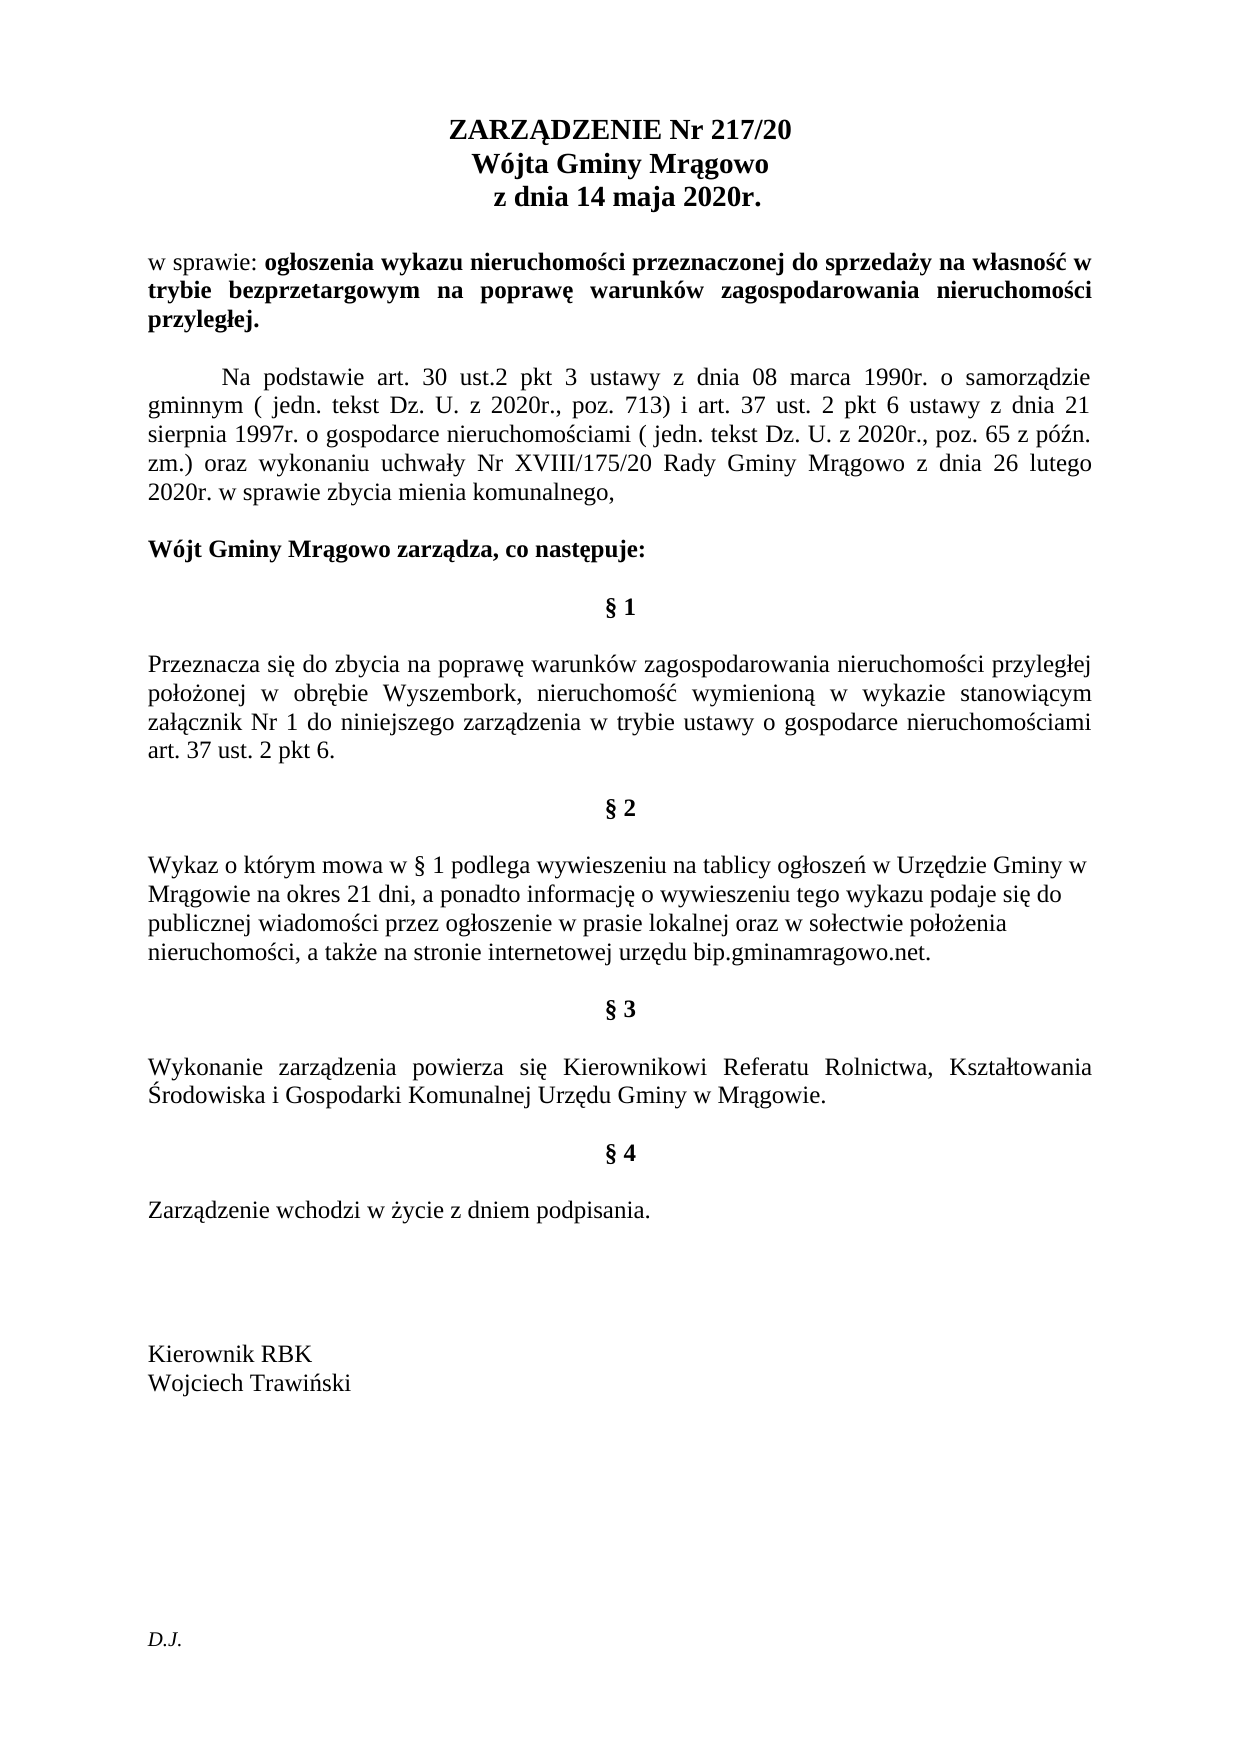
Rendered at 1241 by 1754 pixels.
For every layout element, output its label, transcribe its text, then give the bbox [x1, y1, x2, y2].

text § 2 [148, 793, 1093, 822]
text Wykonanie zarządzenia powierza się Kierownikowi Referatu Rolnictwa, Kształtowania Środowiska i Gospodarki Komunalnej Urzędu Gminy w Mrągowie. [148, 1052, 1093, 1109]
text Przeznacza się do zbycia na poprawę warunków zagospodarowania nieruchomości przyległej położonej w obrębie Wyszembork, nieruchomość wymienioną w wykazie stanowiącym załącznik Nr 1 do niniejszego zarządzenia w trybie ustawy o gospodarce nieruchomościami art. 37 ust. 2 pkt 6. [148, 649, 1093, 764]
text Wykaz o którym mowa w § 1 podlega wywieszeniu na tablicy ogłoszeń w Urzędzie Gminy w Mrągowie na okres 21 dni, a ponadto informację o wywieszeniu tego wykazu podaje się do publicznej wiadomości przez ogłoszenie w prasie lokalnej oraz w sołectwie położenia nieruchomości, a także na stronie internetowej urzędu bip.gminamragowo.net. [148, 850, 1093, 965]
text § 4 [148, 1138, 1093, 1167]
text Kierownik RBK [148, 1339, 1093, 1368]
text Na podstawie art. 30 ust.2 pkt 3 ustawy z dnia 08 marca 1990r. o samorządzie gminnym ( jedn. tekst Dz. U. z 2020r., poz. 713) i art. 37 ust. 2 pkt 6 ustawy z dnia 21 sierpnia 1997r. o gospodarce nieruchomościami ( jedn. tekst Dz. U. z 2020r., poz. 65 z późn. zm.) oraz wykonaniu uchwały Nr XVIII/175/20 Rady Gminy Mrągowo z dnia 26 lutego 2020r. w sprawie zbycia mienia komunalnego, [148, 362, 1093, 505]
text Wójt Gminy Mrągowo zarządza, co następuje: [148, 534, 1093, 563]
text w sprawie: ogłoszenia wykazu nieruchomości przeznaczonej do sprzedaży na własność w trybie bezprzetargowym na poprawę warunków zagospodarowania nieruchomości przyległej. [148, 247, 1093, 333]
text § 3 [148, 994, 1093, 1023]
text Wojciech Trawiński [148, 1368, 1093, 1397]
text D.J. [148, 1627, 1093, 1651]
title ZARZĄDZENIE Nr 217/20 [148, 112, 1093, 146]
text § 1 [148, 592, 1093, 620]
text Zarządzenie wchodzi w życie z dniem podpisania. [148, 1195, 1093, 1224]
text z dnia 14 maja 2020r. [148, 179, 1093, 213]
text Wójta Gminy Mrągowo [148, 146, 1093, 179]
